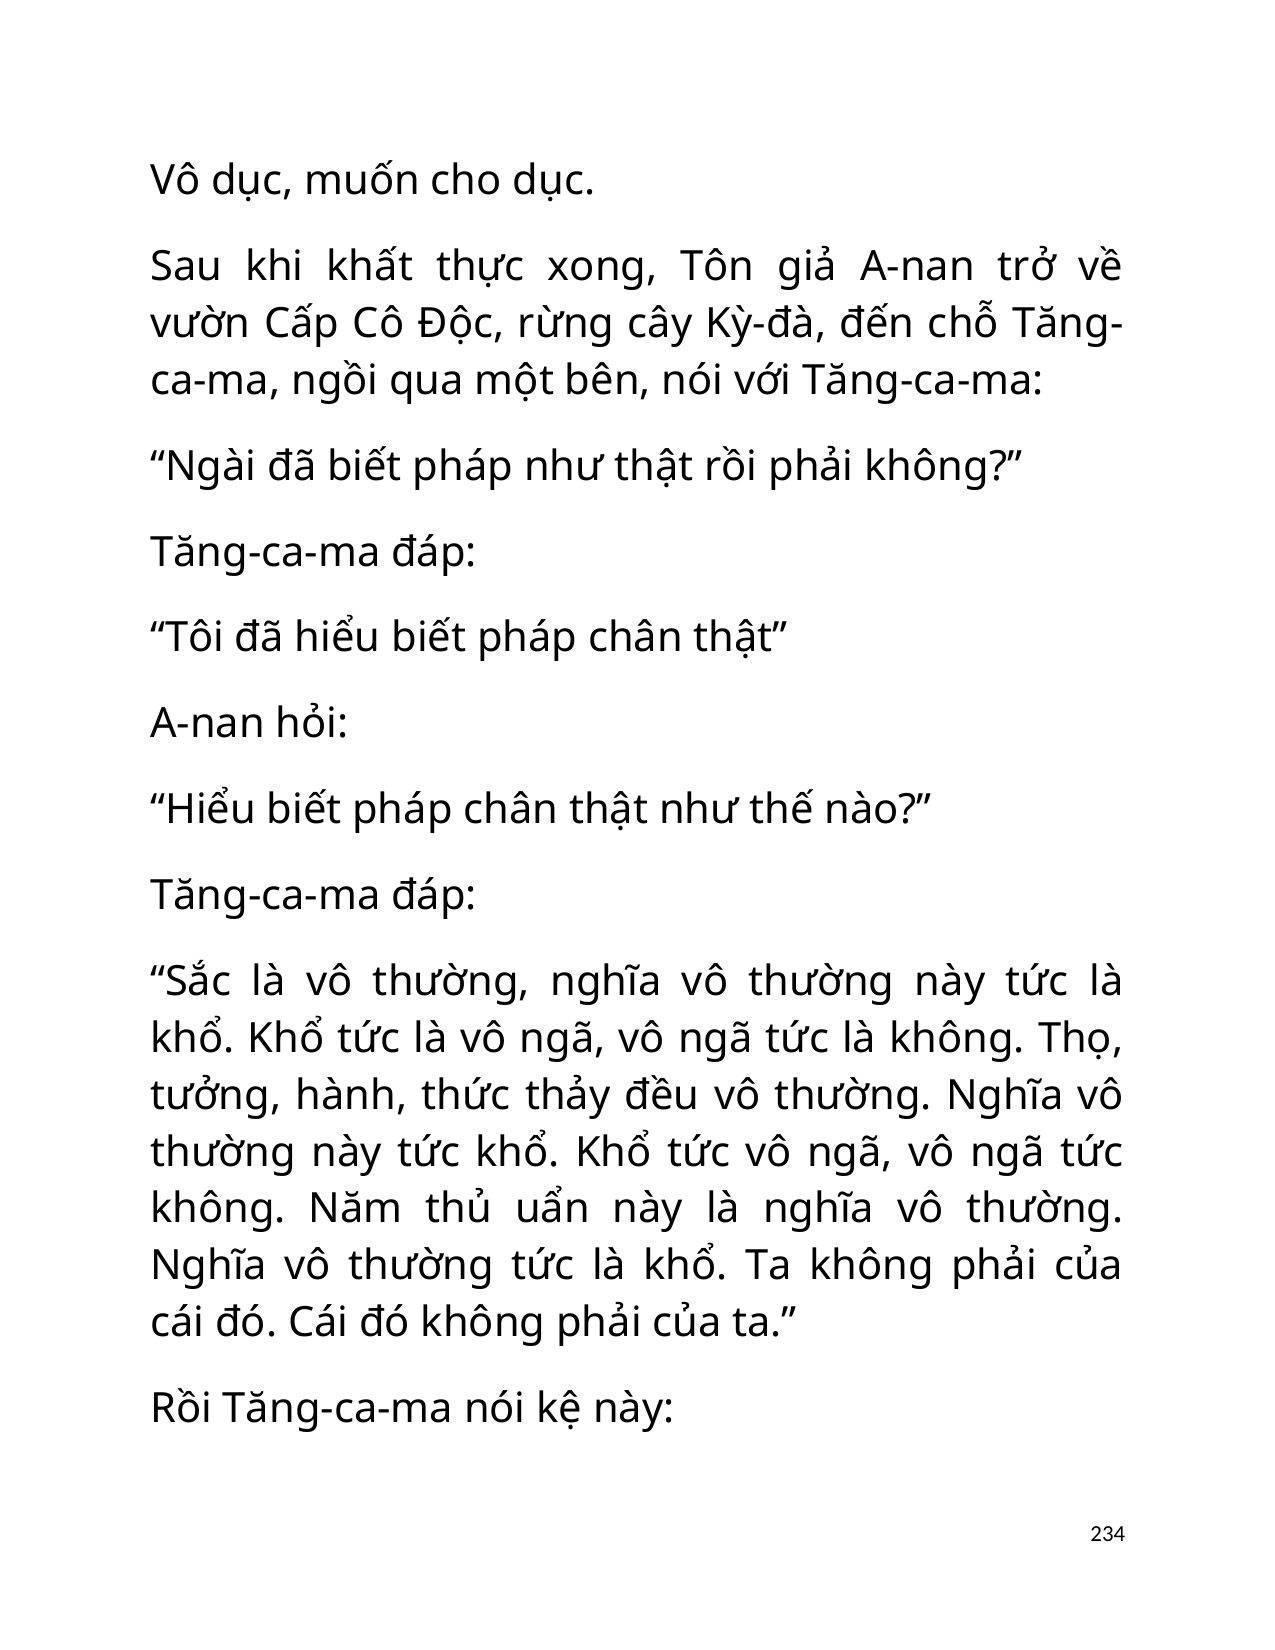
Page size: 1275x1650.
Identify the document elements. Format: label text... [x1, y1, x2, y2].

text Tăng-ca-ma đáp: [150, 521, 1125, 578]
text “Ngài đã biết pháp như thật rồi phải không?” [150, 435, 1125, 492]
text Sau khi khất thực xong, Tôn giả A-nan trở về vườn Cấp Cô Độc, rừng cây Kỳ-đà, đến chỗ Tăng-ca-ma, ngồi qua một bên, nói với Tăng-ca-ma: [150, 236, 1125, 406]
text A-nan hỏi: [150, 693, 1125, 750]
text Vô dục, muốn cho dục. [150, 150, 1125, 207]
text Rồi Tăng-ca-ma nói kệ này: [150, 1378, 1125, 1434]
text Tăng-ca-ma đáp: [150, 865, 1125, 922]
text “Hiểu biết pháp chân thật như thế nào?” [150, 779, 1125, 836]
text “Tôi đã hiểu biết pháp chân thật” [150, 607, 1125, 664]
text “Sắc là vô thường, nghĩa vô thường này tức là khổ. Khổ tức là vô ngã, vô ngã tức là không. Thọ, tưởng, hành, thức thảy đều vô thường. Nghĩa vô thường này tức khổ. Khổ tức vô ngã, vô ngã tức không. Năm thủ uẩn này là nghĩa vô thường. Nghĩa vô thường tức là khổ. Ta không phải của cái đó. Cái đó không phải của ta.” [150, 951, 1125, 1348]
